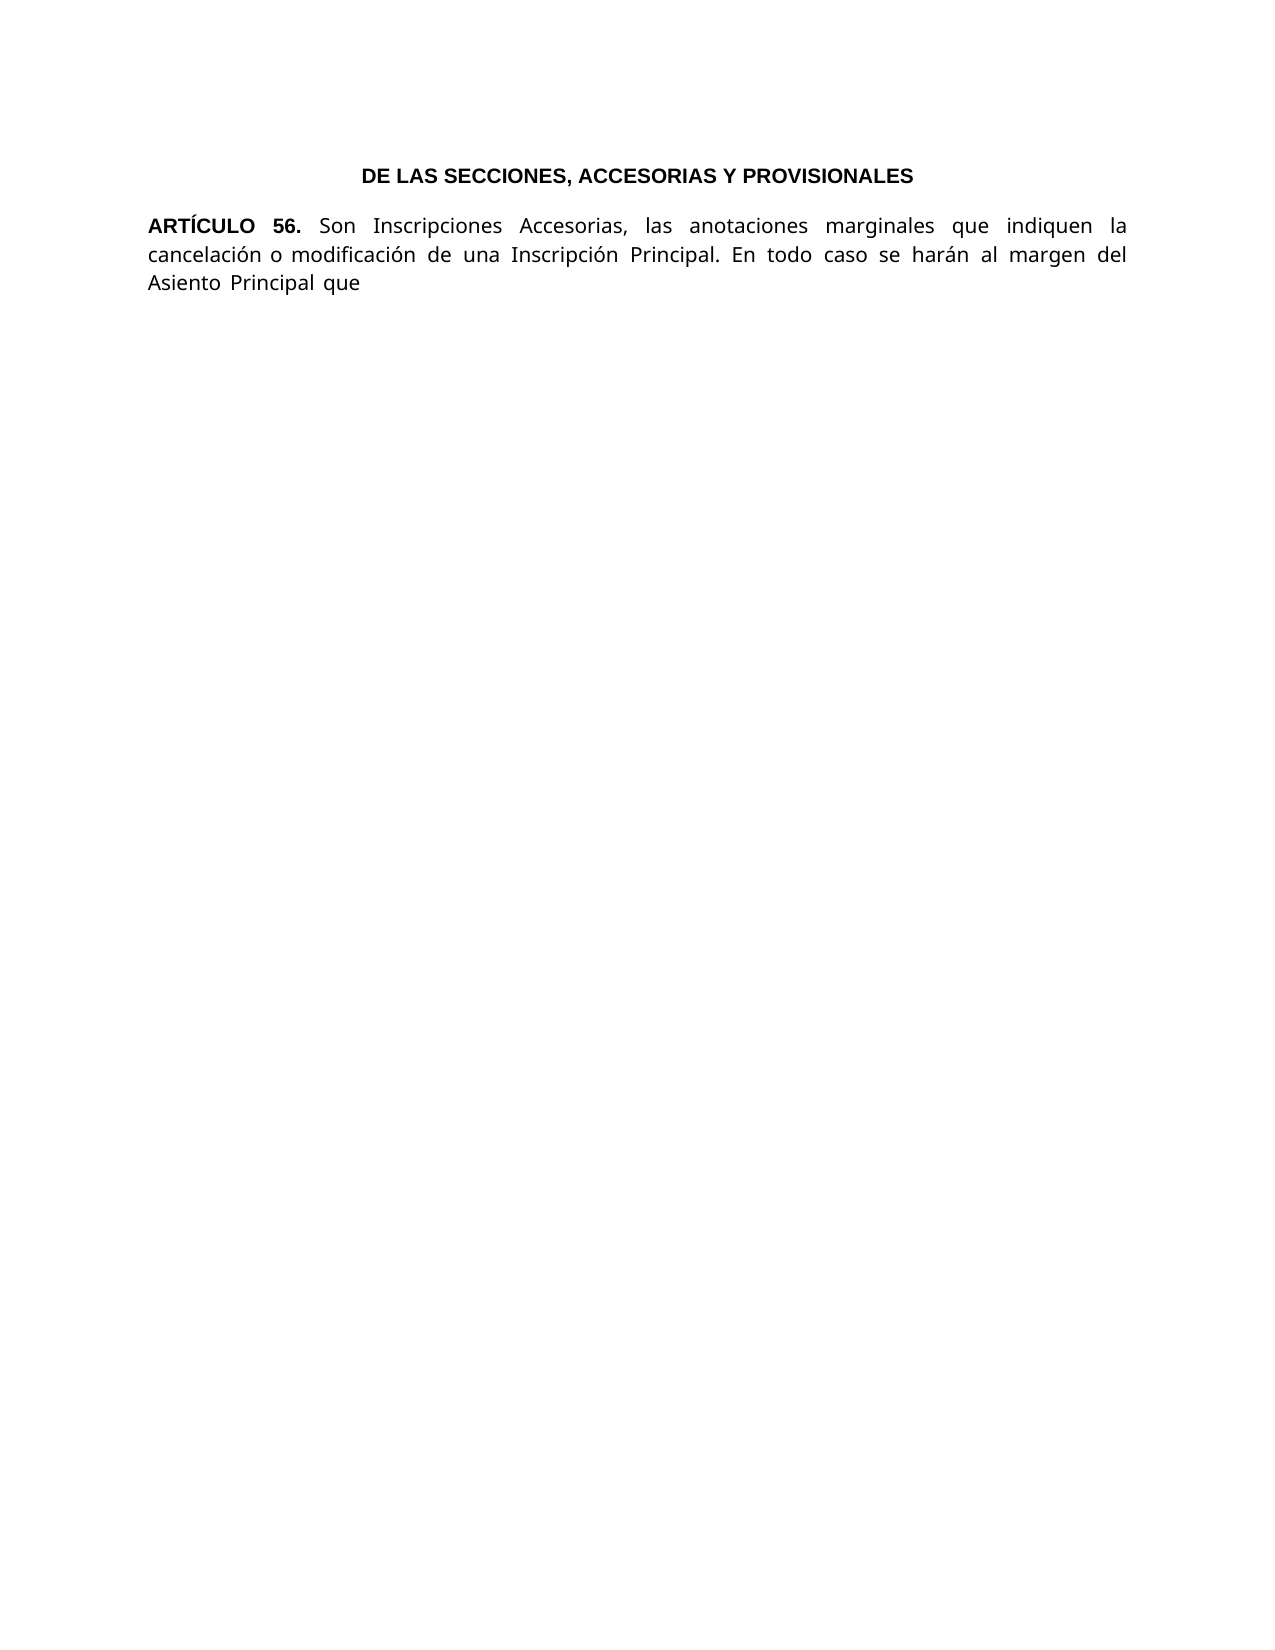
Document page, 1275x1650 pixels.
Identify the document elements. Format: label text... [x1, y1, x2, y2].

subtitle DE LAS SECCIONES, ACCESORIAS Y PROVISIONALES [169, 164, 1106, 188]
text ARTÍCULO 56. Son Inscripciones Accesorias, las anotaciones marginales que indiquen la cancelación o modificación de una Inscripción Principal. En todo caso se harán al margen del Asiento Principal que [148, 211, 1128, 297]
